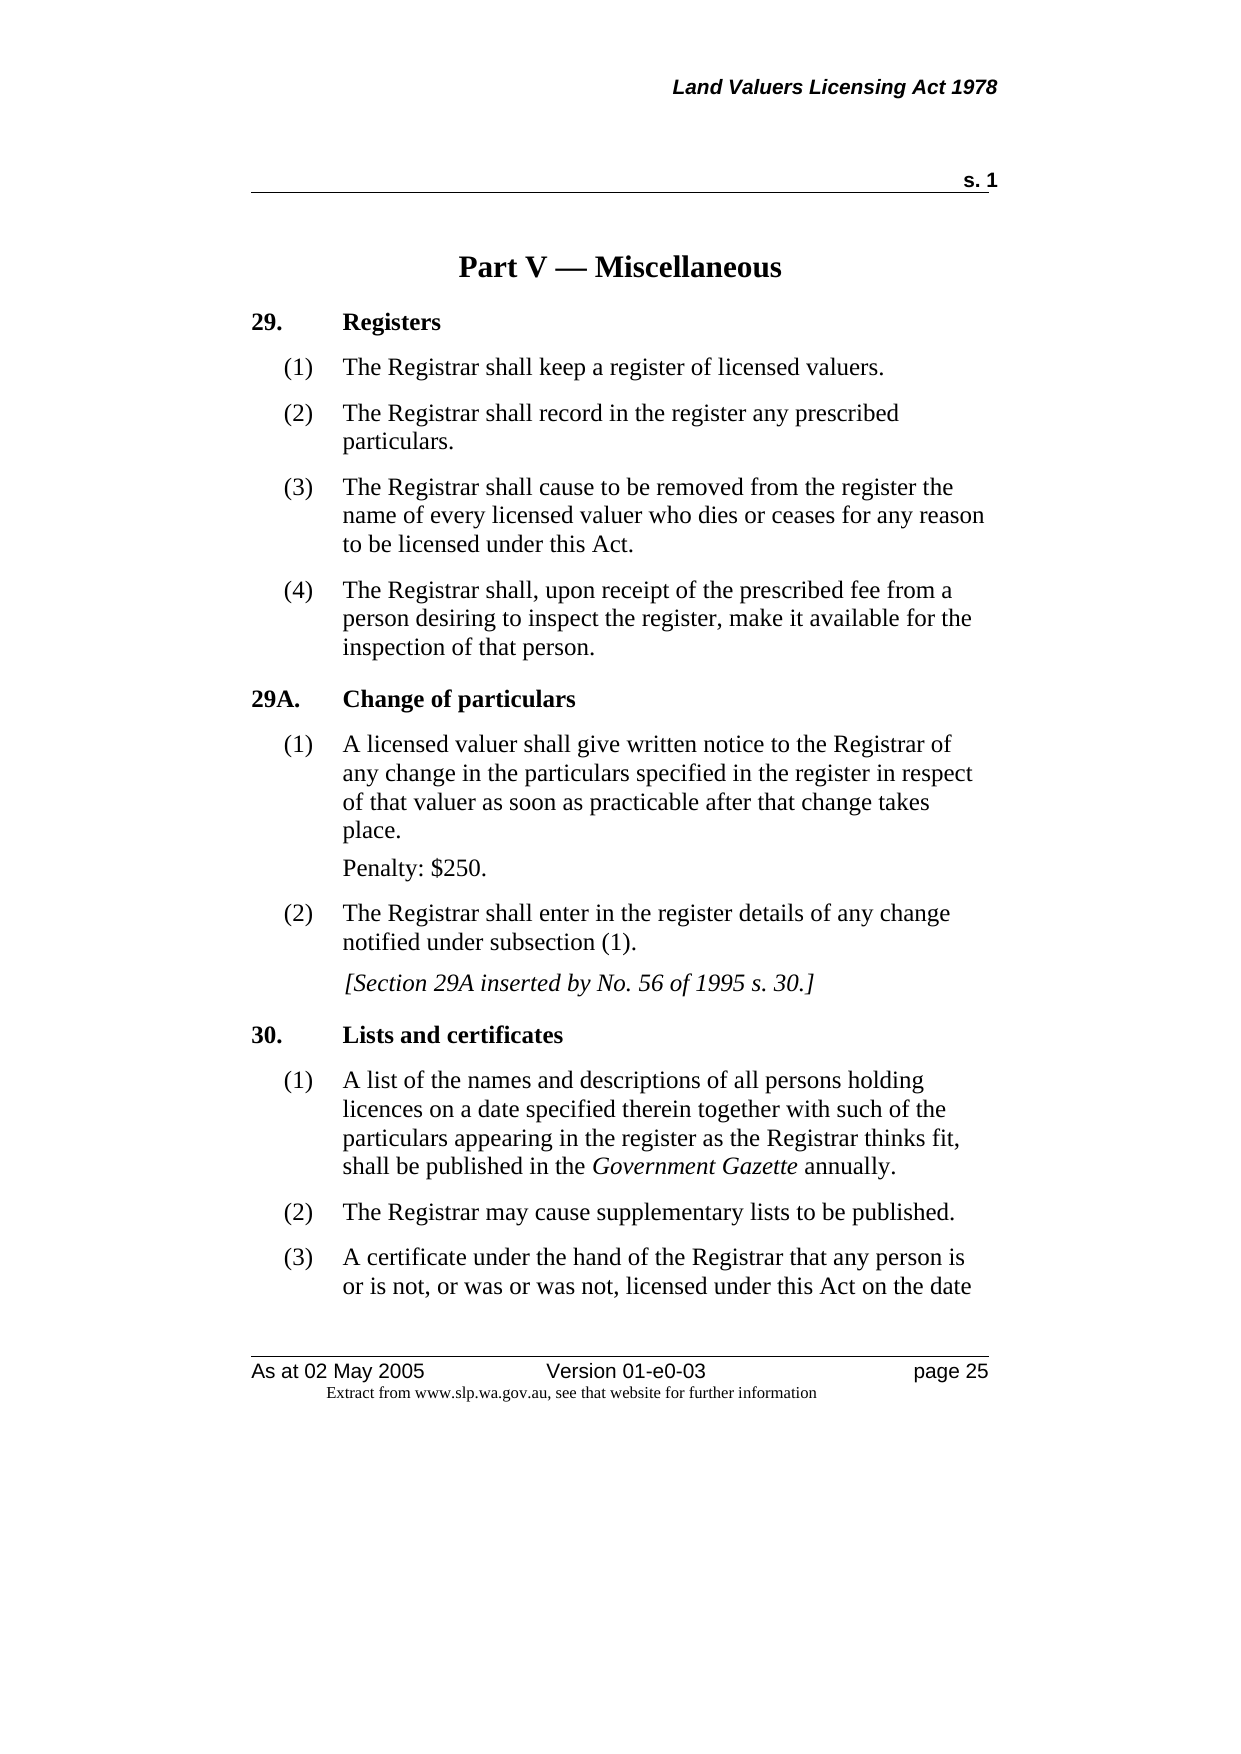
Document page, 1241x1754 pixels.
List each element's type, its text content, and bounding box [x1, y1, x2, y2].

text Penalty: $250. [251, 853, 989, 881]
text (2) The Registrar shall enter in the register details of any change notified under subsection (1). [251, 898, 989, 956]
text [251, 1242, 989, 1300]
text (4) The Registrar shall, upon receipt of the prescribed fee from a person desiring to inspect the register, make it available for the inspection of that person. [251, 575, 989, 661]
subtitle 29A. Change of particulars [251, 684, 989, 713]
subtitle Part V — Miscellaneous [251, 248, 989, 284]
text (1) A licensed valuer shall give written notice to the Registrar of any change in the particulars specified in the register in respect of that valuer as soon as practicable after that change takes place. [251, 729, 989, 844]
text (1) A list of the names and descriptions of all persons holding licences on a date specified therein together with such of the particulars appearing in the register as the Registrar thinks fit, shall be published in the Government Gazette annually. [251, 1065, 989, 1180]
text [Section 29A inserted by No. 56 of 1995 s. 30.] [251, 968, 989, 997]
subtitle 30. Lists and certificates [251, 1020, 989, 1048]
text (2) The Registrar shall record in the register any prescribed particulars. [251, 398, 989, 455]
text (2) The Registrar may cause supplementary lists to be published. [251, 1197, 989, 1226]
text (3) The Registrar shall cause to be removed from the register the name of every licensed valuer who dies or ceases for any reason to be licensed under this Act. [251, 472, 989, 558]
subtitle 29. Registers [251, 307, 989, 336]
text (1) The Registrar shall keep a register of licensed valuers. [251, 352, 989, 381]
